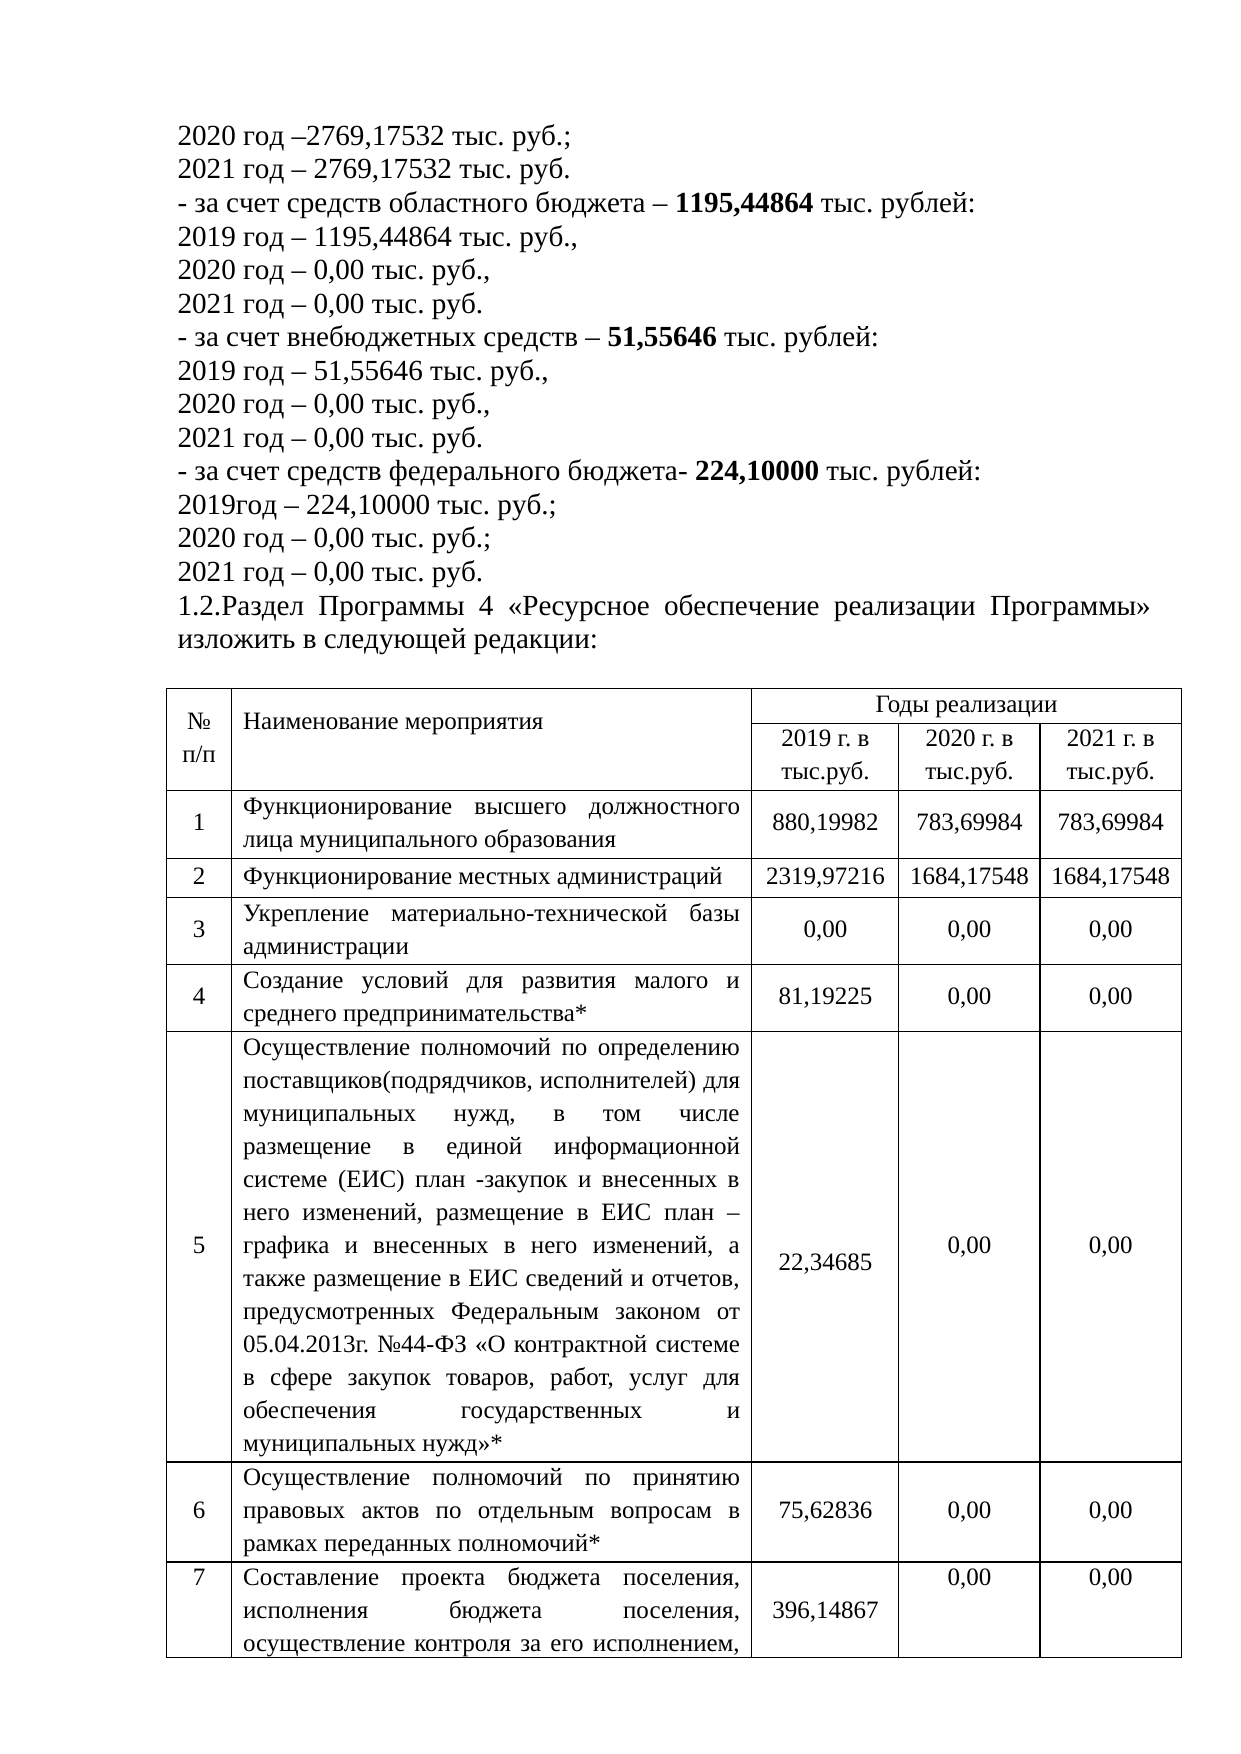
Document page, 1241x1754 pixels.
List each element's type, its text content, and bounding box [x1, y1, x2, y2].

text 2020 год – 0,00 тыс. руб., [177, 252, 1152, 286]
table_cell 75,62836 [752, 1463, 898, 1561]
table_cell 1684,17548 [899, 859, 1039, 897]
table_cell 6 [167, 1463, 231, 1561]
table_cell 396,14867 [752, 1563, 898, 1657]
table_cell 0,00 [1041, 1463, 1181, 1561]
table_cell 880,19982 [752, 791, 898, 857]
text 2019год – 224,10000 тыс. руб.; [177, 487, 1152, 521]
table_cell 0,00 [899, 1463, 1039, 1561]
table_cell Функционирование местных администраций [232, 859, 751, 897]
table_cell 2019 г. в тыс.руб. [752, 724, 898, 789]
table_cell 0,00 [752, 898, 898, 964]
text 2021 год – 0,00 тыс. руб. [177, 420, 1152, 453]
table_header № п/п [167, 689, 231, 789]
table_cell 0,00 [899, 1032, 1039, 1461]
table_cell 0,00 [1041, 965, 1181, 1031]
text 2019 год – 1195,44864 тыс. руб., [177, 219, 1152, 252]
table_cell 2 [167, 859, 231, 897]
table_cell 0,00 [899, 965, 1039, 1031]
table_cell 3 [167, 898, 231, 964]
table_cell 4 [167, 965, 231, 1031]
text 1.2.Раздел Программы 4 «Ресурсное обеспечение реализации Программы» изложить в следующей редакции: [177, 588, 1152, 655]
table_cell 1 [167, 791, 231, 857]
table_cell Создание условий для развития малого и среднего предпринимательства* [232, 965, 751, 1031]
text 2020 год – 0,00 тыс. руб., [177, 386, 1152, 420]
table_header Годы реализации [752, 689, 1181, 722]
table_cell 81,19225 [752, 965, 898, 1031]
table_cell 0,00 [1041, 1032, 1181, 1461]
text 2020 год –2769,17532 тыс. руб.; [177, 118, 1152, 152]
table_cell 22,34685 [752, 1032, 898, 1461]
table_cell 783,69984 [899, 791, 1039, 857]
table_header Наименование мероприятия [232, 689, 751, 789]
table_cell Осуществление полномочий по определению поставщиков(подрядчиков, исполнителей) для муниципальных нужд, в том числе размещение в единой информационной системе (ЕИС) план -закупок и внесенных в него изменений, размещение в ЕИС план –графика и внесенных в него изменений, а также размещение в ЕИС сведений и отчетов, предусмотренных Федеральным законом от 05.04.2013г. №44-ФЗ «О контрактной системе в сфере закупок товаров, работ, услуг для обеспечения государственных и муниципальных нужд»* [232, 1032, 751, 1461]
table_cell Осуществление полномочий по принятию правовых актов по отдельным вопросам в рамках переданных полномочий* [232, 1463, 751, 1561]
text 2019 год – 51,55646 тыс. руб., [177, 353, 1152, 386]
text - за счет средств областного бюджета – 1195,44864 тыс. рублей: [177, 185, 1152, 219]
table_cell 1684,17548 [1041, 859, 1181, 897]
table_cell 5 [167, 1032, 231, 1461]
table_cell 7 [167, 1563, 231, 1657]
text - за счет внебюджетных средств – 51,55646 тыс. рублей: [177, 319, 1152, 353]
text 2021 год – 0,00 тыс. руб. [177, 554, 1152, 588]
table_cell 0,00 [899, 898, 1039, 964]
table_cell 0,00 [899, 1563, 1039, 1657]
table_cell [232, 1563, 751, 1657]
table_cell 2319,97216 [752, 859, 898, 897]
table_cell 2021 г. в тыс.руб. [1041, 724, 1181, 789]
table_cell Функционирование высшего должностного лица муниципального образования [232, 791, 751, 857]
text 2021 год – 2769,17532 тыс. руб. [177, 152, 1152, 185]
table_cell Укрепление материально-технической базы администрации [232, 898, 751, 964]
text 2020 год – 0,00 тыс. руб.; [177, 521, 1152, 554]
text 2021 год – 0,00 тыс. руб. [177, 286, 1152, 319]
table_cell 2020 г. в тыс.руб. [899, 724, 1039, 789]
table_cell 783,69984 [1041, 791, 1181, 857]
table_cell 0,00 [1041, 898, 1181, 964]
table_cell 0,00 [1041, 1563, 1181, 1657]
text - за счет средств федерального бюджета- 224,10000 тыс. рублей: [177, 453, 1152, 487]
